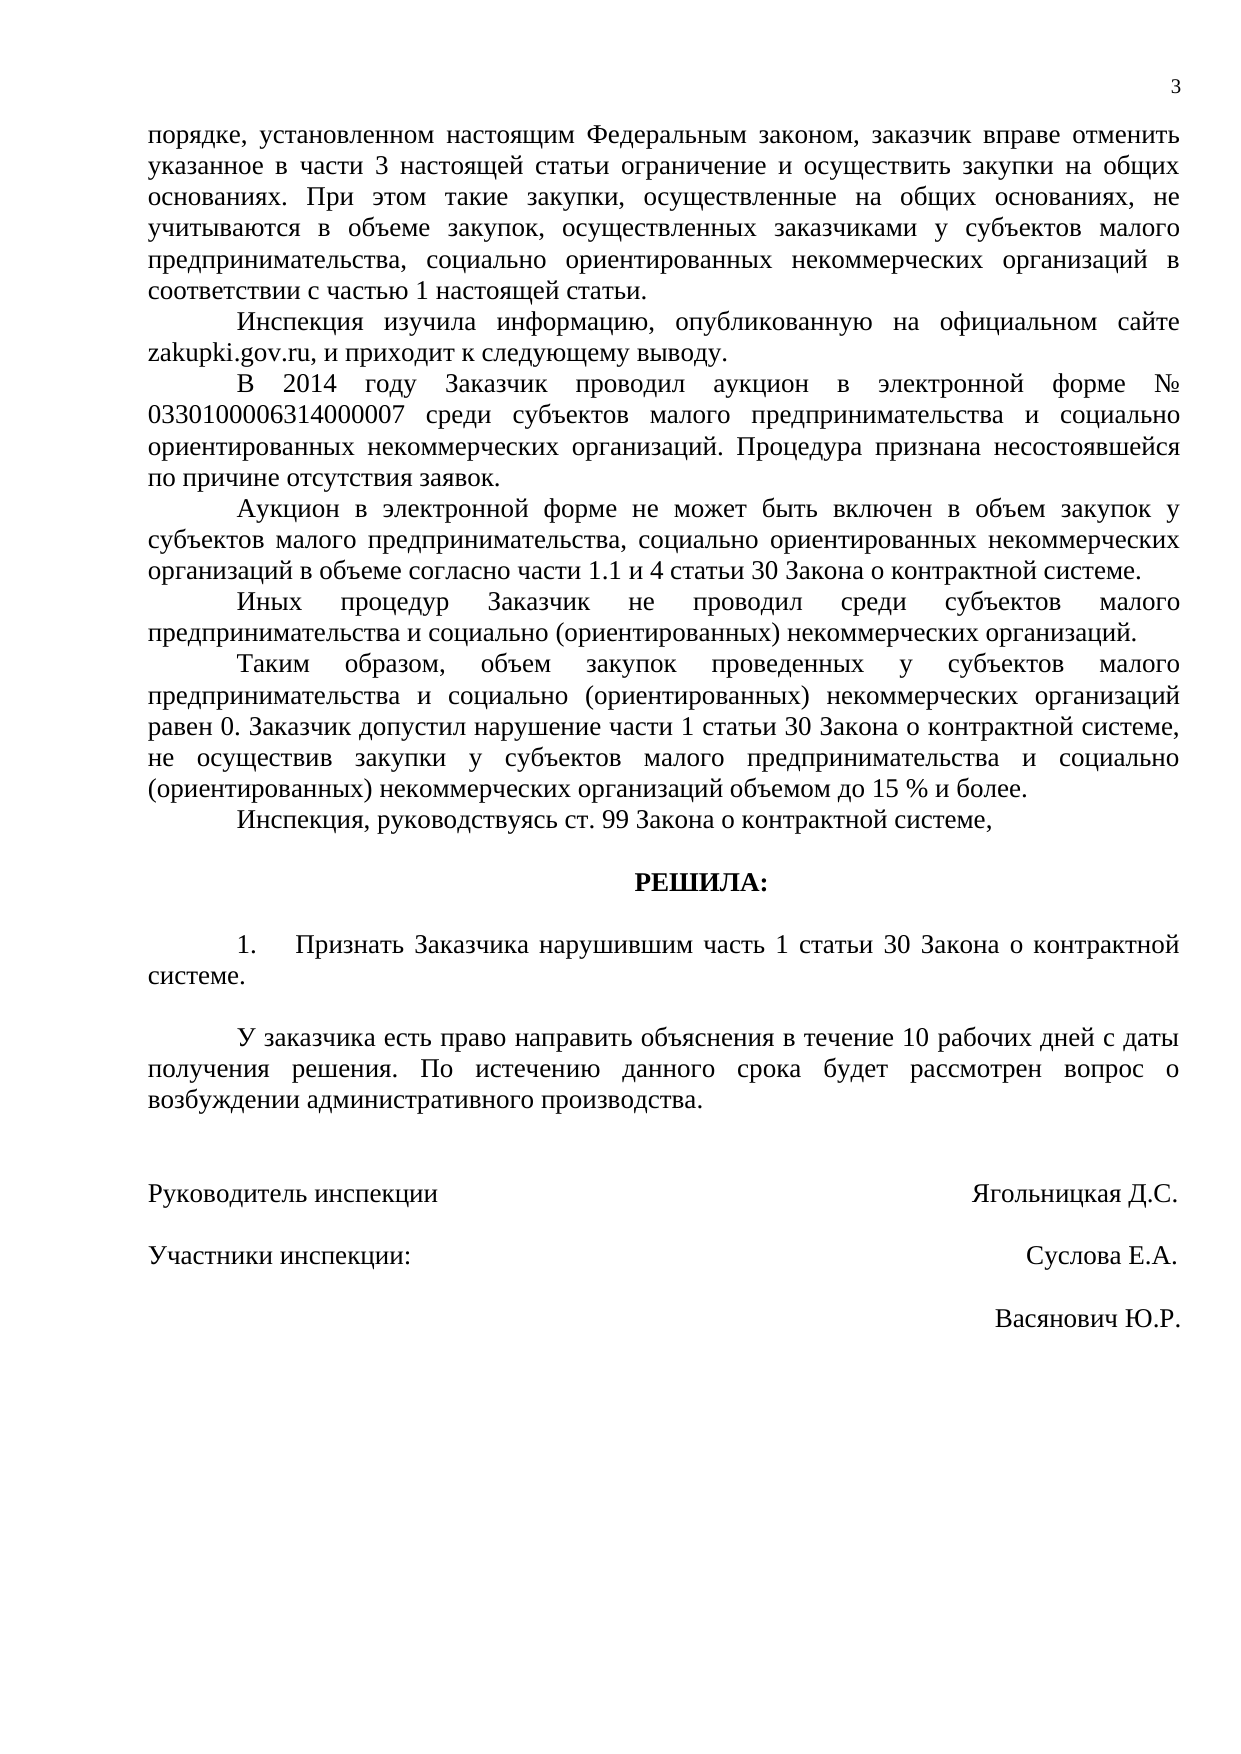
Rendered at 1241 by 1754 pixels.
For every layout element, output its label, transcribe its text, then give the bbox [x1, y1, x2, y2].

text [148, 118, 1181, 305]
text Руководитель инспекции Ягольницкая Д.С. [148, 1177, 1181, 1208]
text Васянович Ю.Р. [148, 1302, 1181, 1333]
list У заказчика есть право направить объяснения в течение 10 рабочих дней с даты получения решения. По истечению данного срока будет рассмотрен вопрос о возбуждении административного производства. [148, 1021, 1181, 1115]
text В 2014 году Заказчик проводил аукцион в электронной форме № 0330100006314000007 среди субъектов малого предпринимательства и социально ориентированных некоммерческих организаций. Процедура признана несостоявшейся по причине отсутствия заявок. [148, 367, 1181, 492]
text Аукцион в электронной форме не может быть включен в объем закупок у субъектов малого предпринимательства, социально ориентированных некоммерческих организаций в объеме согласно части 1.1 и 4 статьи 30 Закона о контрактной системе. [148, 492, 1181, 585]
text РЕШИЛА: [148, 866, 1181, 897]
text Таким образом, объем закупок проведенных у субъектов малого предпринимательства и социально (ориентированных) некоммерческих организаций равен 0. Заказчик допустил нарушение части 1 статьи 30 Закона о контрактной системе, не осуществив закупки у субъектов малого предпринимательства и социально (ориентированных) некоммерческих организаций объемом до 15 % и более. [148, 648, 1181, 803]
text Инспекция, руководствуясь ст. 99 Закона о контрактной системе, [148, 803, 1181, 834]
list Признать Заказчика нарушившим часть 1 статьи 30 Закона о контрактной системе. [148, 928, 1181, 990]
text Участники инспекции: Суслова Е.А. [148, 1239, 1181, 1271]
text Иных процедур Заказчик не проводил среди субъектов малого предпринимательства и социально (ориентированных) некоммерческих организаций. [148, 585, 1181, 648]
text Инспекция изучила информацию, опубликованную на официальном сайте zakupki.gov.ru, и приходит к следующему выводу. [148, 305, 1181, 367]
